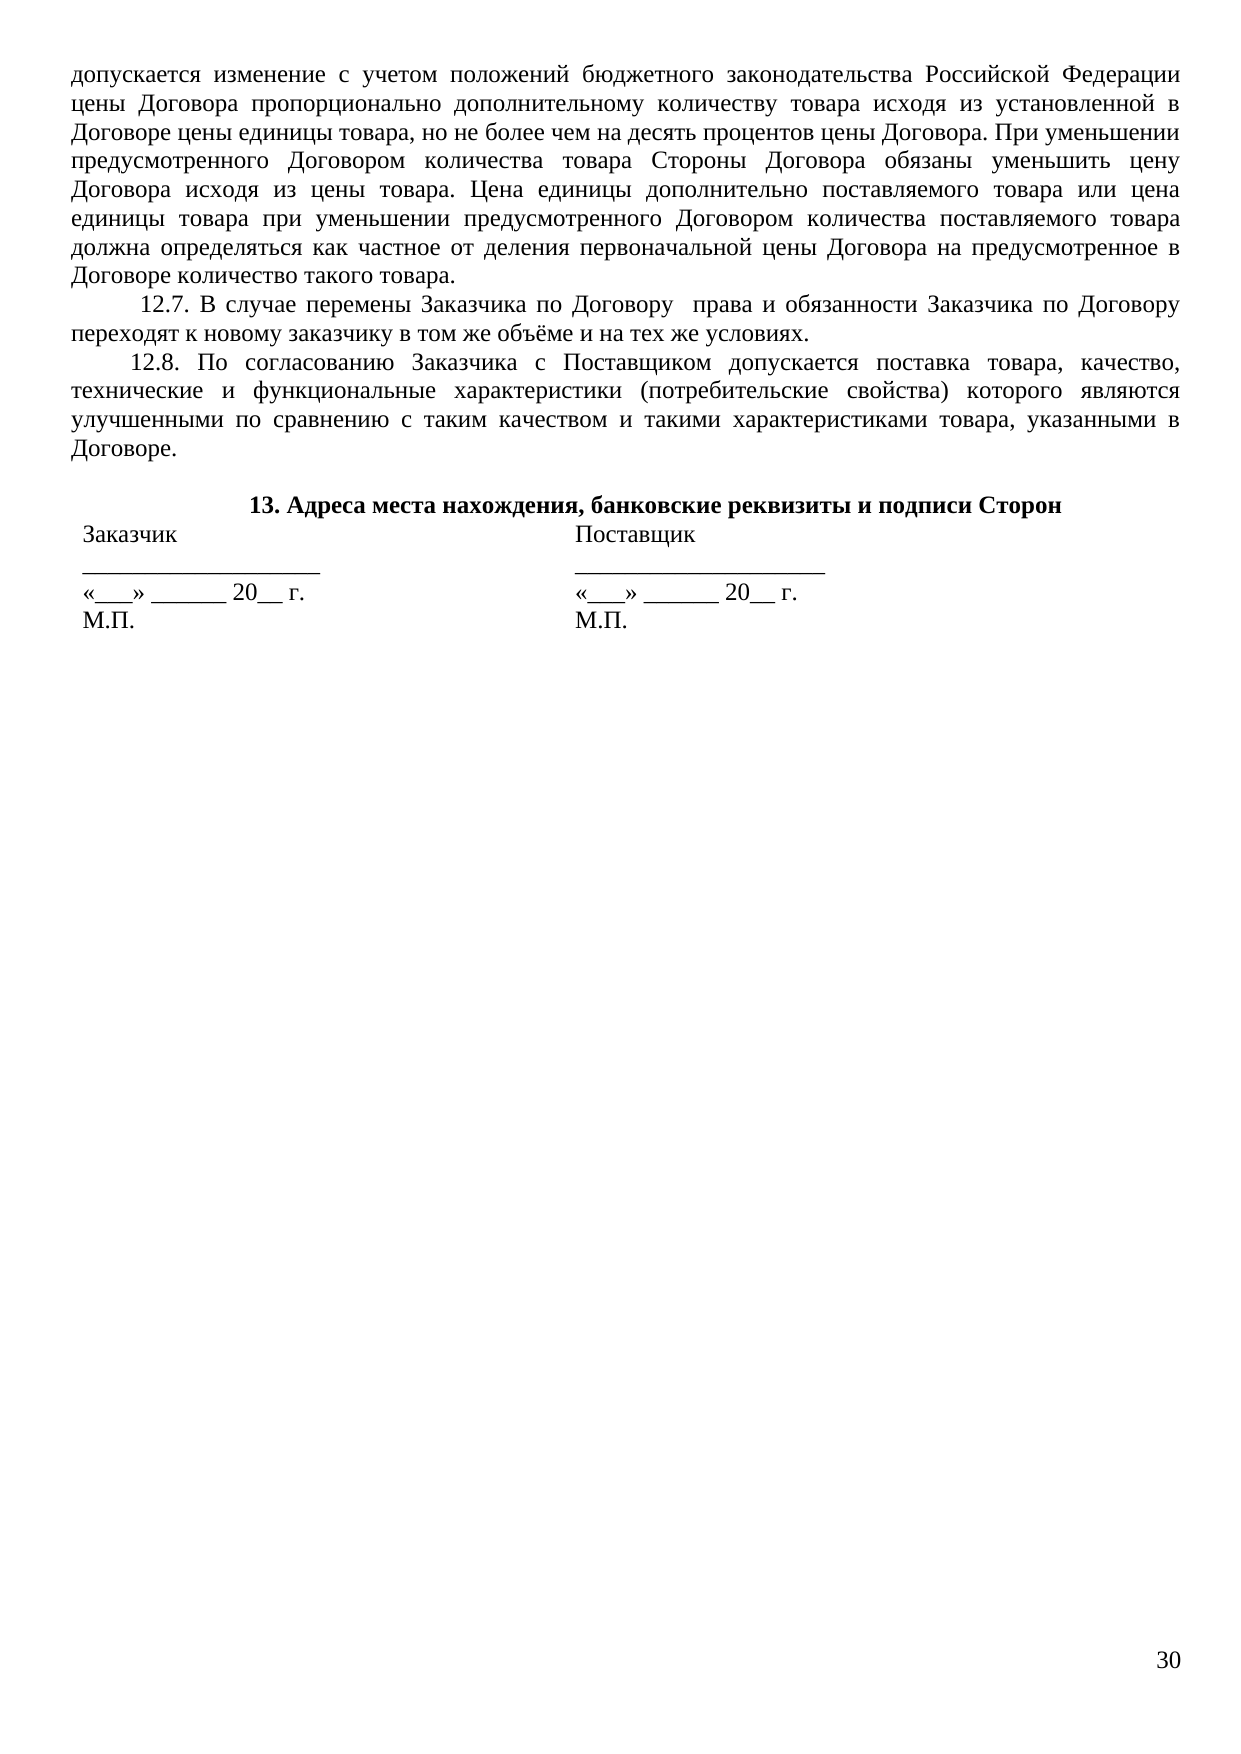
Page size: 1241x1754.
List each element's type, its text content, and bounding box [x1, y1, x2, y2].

text 13. Адреса места нахождения, банковские реквизиты и подписи Сторон [71, 490, 1181, 519]
table_header Заказчик ___________________ «___» ______ 20__ г. М.П. [71, 519, 564, 634]
text 12.8. По согласованию Заказчика с Поставщиком допускается поставка товара, качество, технические и функциональные характеристики (потребительские свойства) которого являются улучшенными по сравнению с таким качеством и такими характеристиками товара, указанными в Договоре. [71, 347, 1181, 462]
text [71, 59, 1181, 289]
text 12.7. В случае перемены Заказчика по Договору права и обязанности Заказчика по Договору переходят к новому заказчику в том же объёме и на тех же условиях. [71, 289, 1181, 347]
table_header Поставщик ____________________ «___» ______ 20__ г. М.П. [564, 519, 1057, 634]
